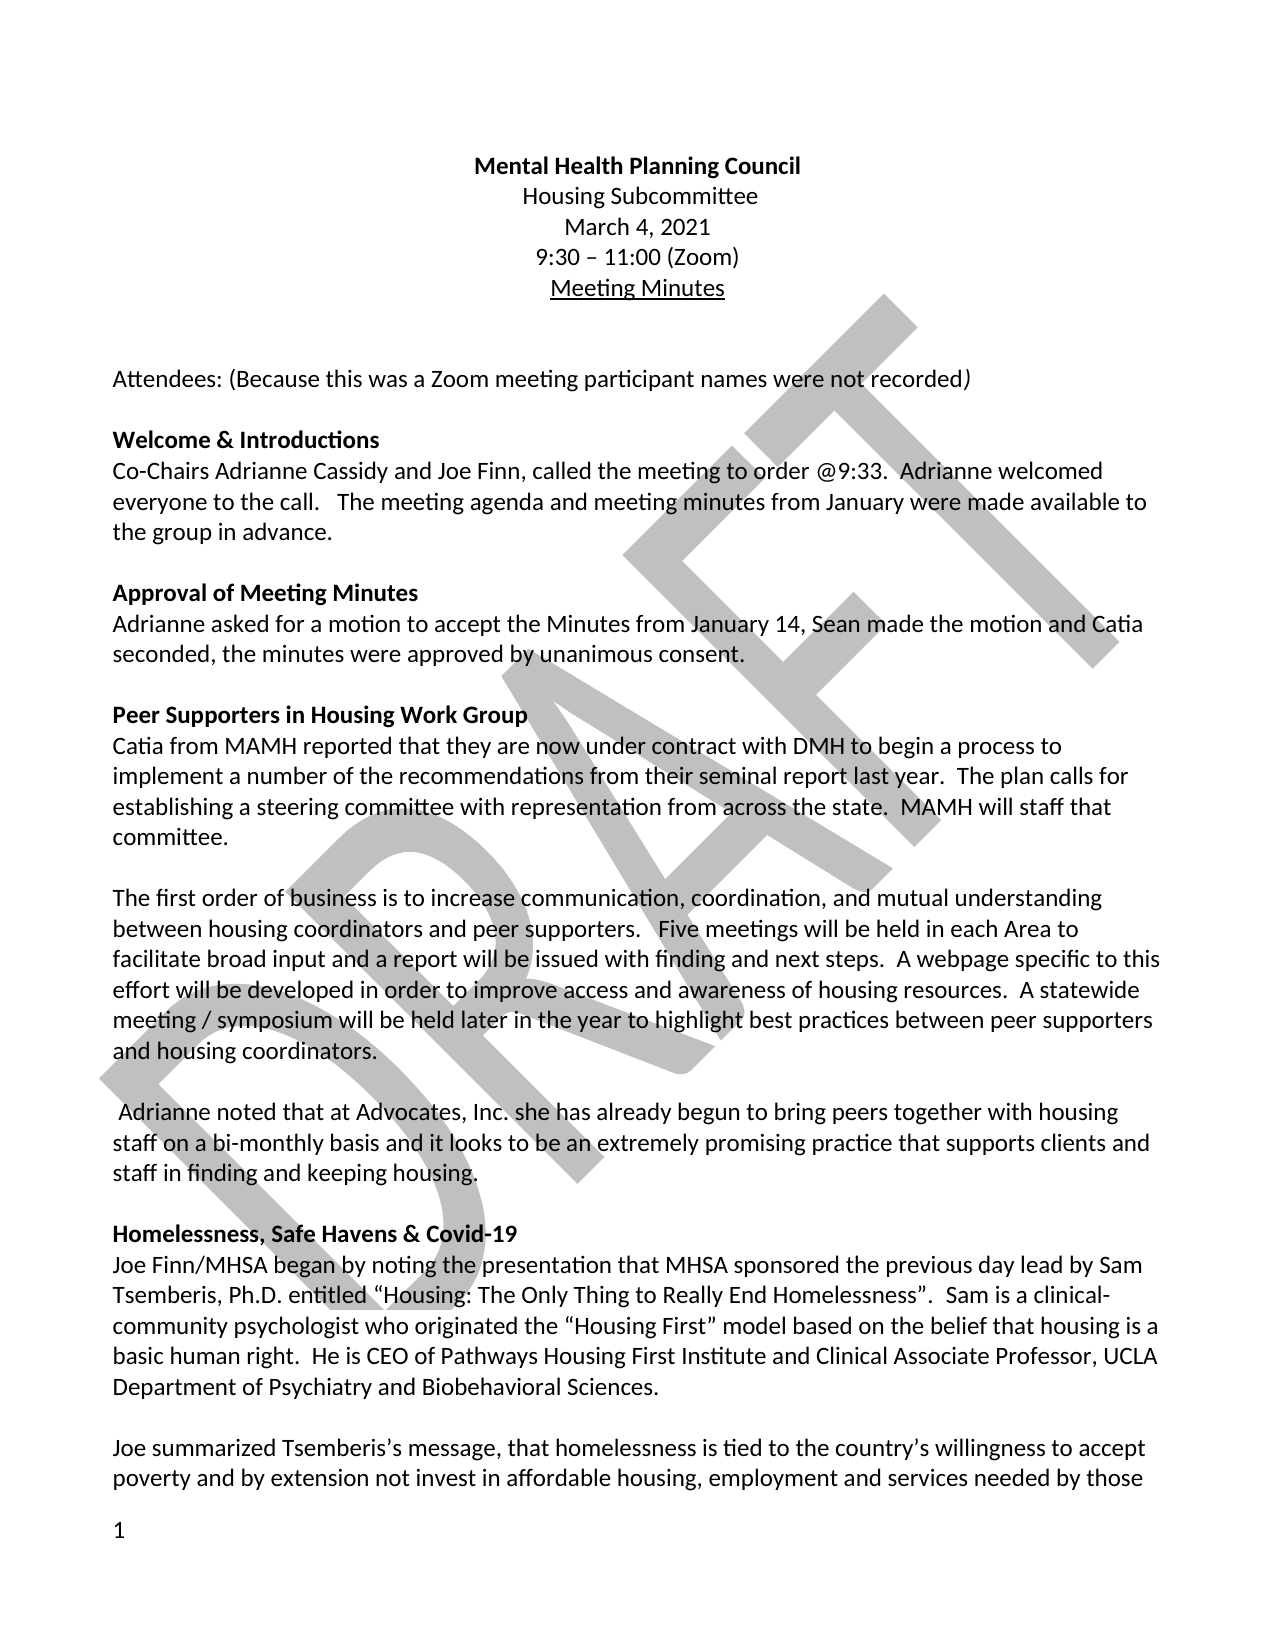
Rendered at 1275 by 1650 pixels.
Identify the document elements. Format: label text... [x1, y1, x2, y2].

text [112, 1432, 1162, 1493]
text Housing Subcommittee [112, 181, 1162, 211]
text Meeting Minutes [112, 272, 1162, 303]
text Adrianne noted that at Advocates, Inc. she has already begun to bring peers together with housing staff on a bi-monthly basis and it looks to be an extremely promising practice that supports clients and staff in finding and keeping housing. [112, 1096, 1162, 1188]
text Attendees: (Because this was a Zoom meeting participant names were not recorded) [112, 364, 1162, 394]
text Mental Health Planning Council [112, 150, 1162, 181]
text Joe Finn/MHSA began by noting the presentation that MHSA sponsored the previous day lead by Sam Tsemberis, Ph.D. entitled “Housing: The Only Thing to Really End Homelessness”. Sam is a clinical-community psychologist who originated the “Housing First” model based on the belief that housing is a basic human right. He is CEO of Pathways Housing First Institute and Clinical Associate Professor, UCLA Department of Psychiatry and Biobehavioral Sciences. [112, 1249, 1162, 1401]
text March 4, 2021 [112, 211, 1162, 242]
text The first order of business is to increase communication, coordination, and mutual understanding between housing coordinators and peer supporters. Five meetings will be held in each Area to facilitate broad input and a report will be issued with finding and next steps. A webpage specific to this effort will be developed in order to improve access and awareness of housing resources. A statewide meeting / symposium will be held later in the year to highlight best practices between peer supporters and housing coordinators. [112, 882, 1162, 1066]
text Approval of Meeting Minutes [112, 577, 1162, 608]
text Peer Supporters in Housing Work Group [112, 699, 1162, 730]
text Homelessness, Safe Havens & Covid-19 [112, 1218, 1162, 1249]
text Catia from MAMH reported that they are now under contract with DMH to begin a process to implement a number of the recommendations from their seminal report last year. The plan calls for establishing a steering committee with representation from across the state. MAMH will staff that committee. [112, 730, 1162, 852]
text Welcome & Introductions [112, 425, 1162, 455]
text Adrianne asked for a motion to accept the Minutes from January 14, Sean made the motion and Catia seconded, the minutes were approved by unanimous consent. [112, 608, 1162, 669]
text 9:30 – 11:00 (Zoom) [112, 242, 1162, 272]
text Co-Chairs Adrianne Cassidy and Joe Finn, called the meeting to order @9:33. Adrianne welcomed everyone to the call. The meeting agenda and meeting minutes from January were made available to the group in advance. [112, 455, 1162, 547]
